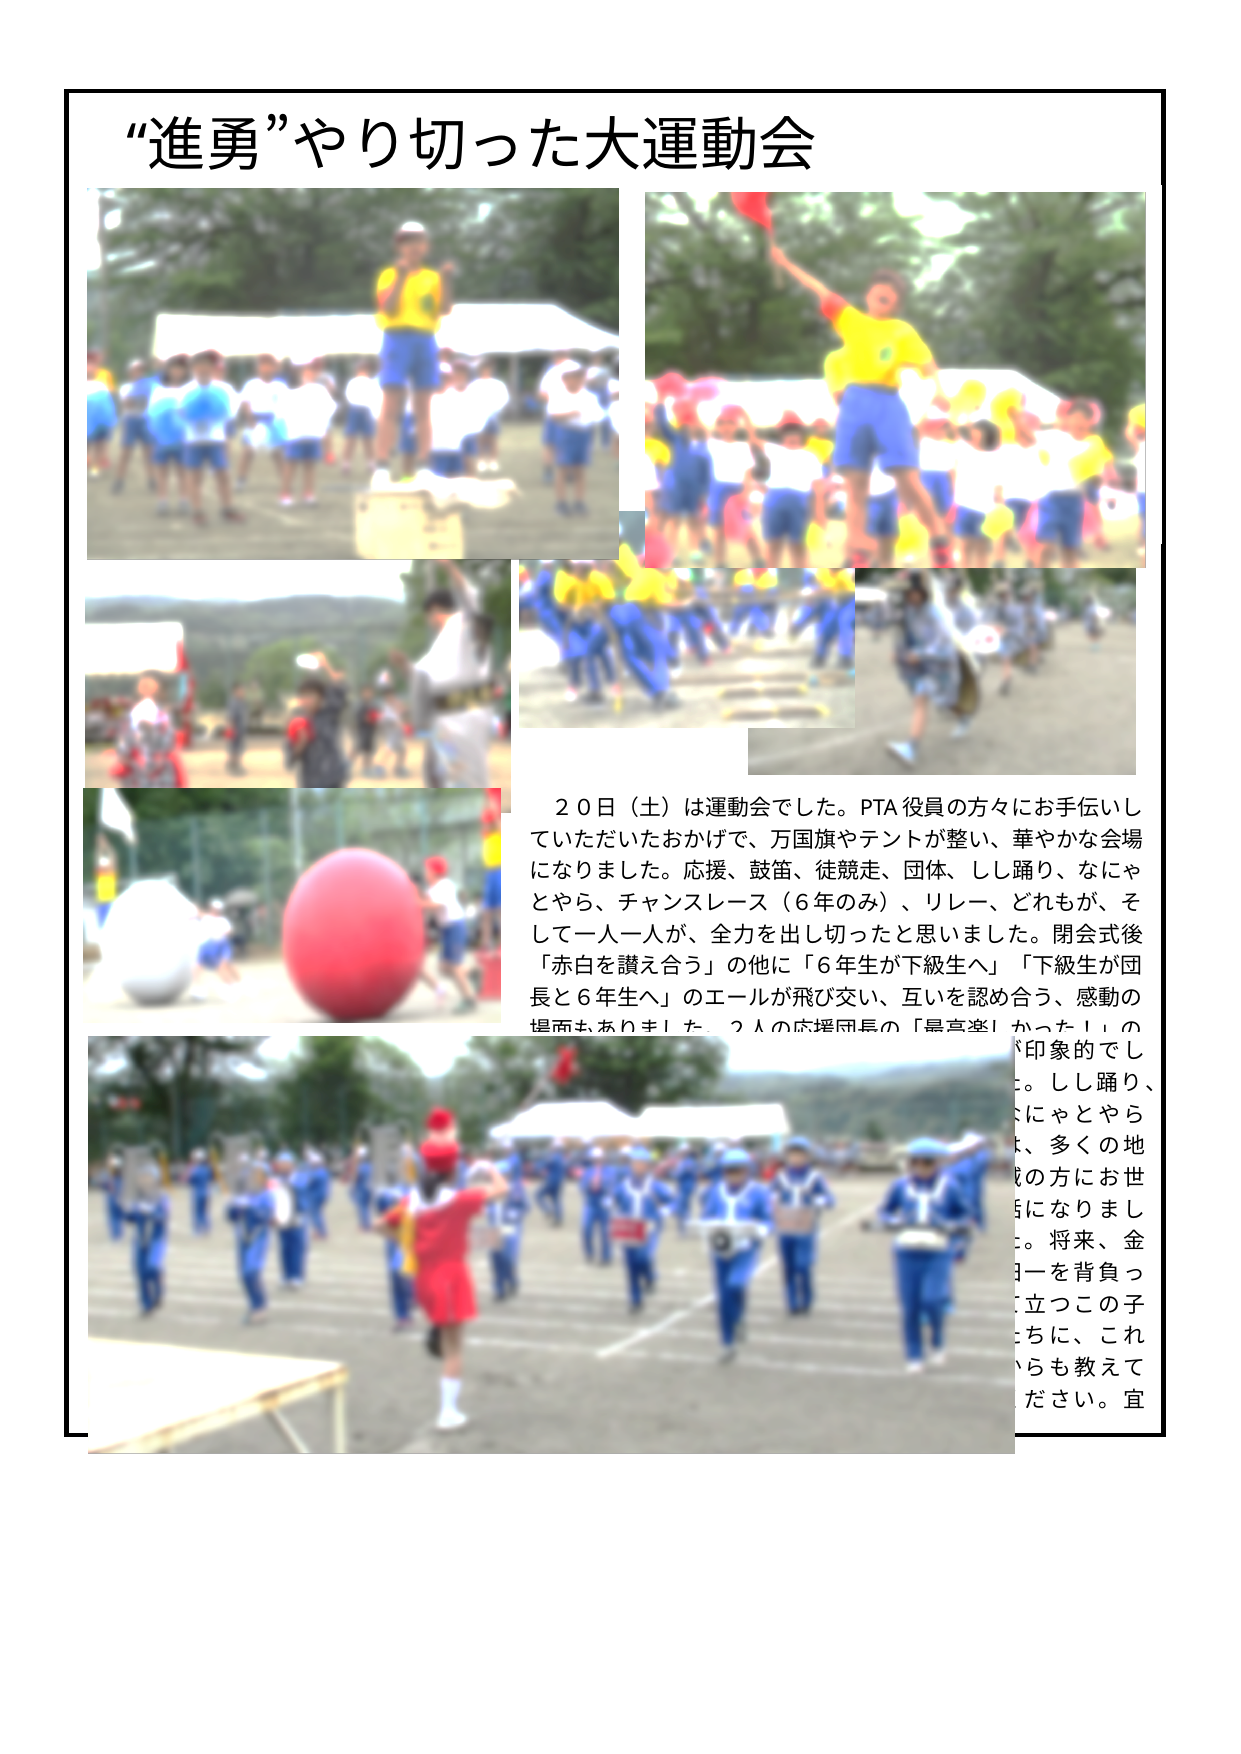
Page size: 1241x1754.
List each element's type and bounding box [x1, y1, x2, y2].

picture [88, 1036, 1015, 1454]
picture [83, 188, 1146, 1023]
table_cell [69, 93, 1161, 1432]
